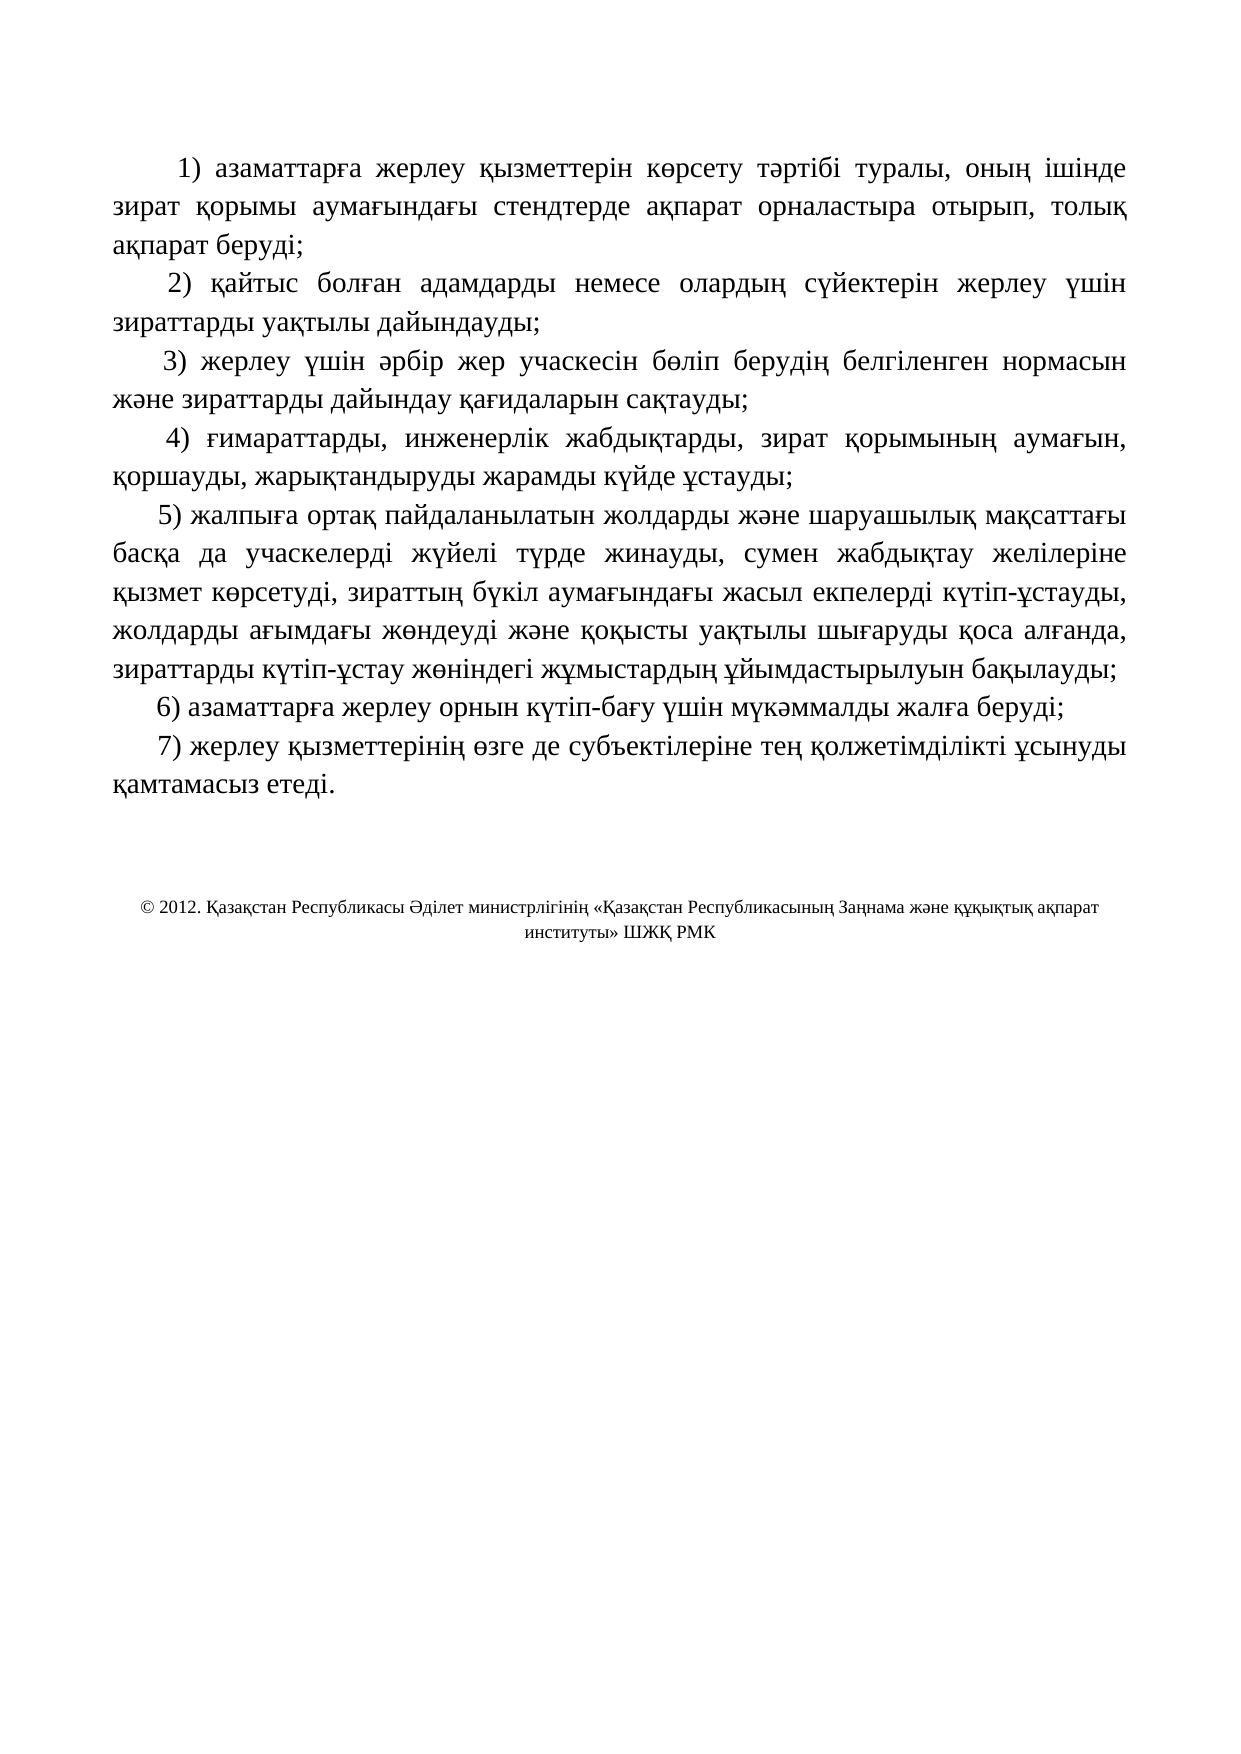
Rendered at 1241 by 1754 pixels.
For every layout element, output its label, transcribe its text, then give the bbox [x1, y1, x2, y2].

text 1) азаматтарға жерлеу қызметтерін көрсету тәртібі туралы, оның ішінде зират қорымы аумағындағы стендтерде ақпарат орналастыра отырып, толық ақпарат беруді; [112, 150, 1128, 261]
text 7) жерлеу қызметтерінің өзге де субъектілеріне тең қолжетімділікті ұсынуды қамтамасыз етеді. [112, 728, 1128, 800]
text © 2012. Қазақстан Республикасы Әділет министрлігінің «Қазақстан Республикасының Заңнама және құқықтық ақпарат институты» ШЖҚ РМК [112, 896, 1128, 942]
text 5) жалпыға ортақ пайдаланылатын жолдарды және шаруашылық мақсаттағы басқа да учаскелерді жүйелі түрде жинауды, сумен жабдықтау желілеріне қызмет көрсетуді, зираттың бүкіл аумағындағы жасыл екпелерді күтіп-ұстауды, жолдарды ағымдағы жөндеуді және қоқысты уақтылы шығаруды қоса алғанда, зираттарды күтіп-ұстау жөніндегі жұмыстардың ұйымдастырылуын бақылауды; [112, 497, 1128, 684]
text 2) қайтыс болған адамдарды немесе олардың сүйектерін жерлеу үшін зираттарды уақтылы дайындауды; [112, 266, 1128, 338]
text 3) жерлеу үшін әрбір жер учаскесін бөліп берудің белгіленген нормасын және зираттарды дайындау қағидаларын сақтауды; [112, 343, 1128, 415]
text 4) ғимараттарды, инженерлік жабдықтарды, зират қорымының аумағын, қоршауды, жарықтандыруды жарамды күйде ұстауды; [112, 420, 1128, 492]
text 6) азаматтарға жерлеу орнын күтіп-бағу үшін мүкәммалды жалға беруді; [112, 689, 1128, 723]
